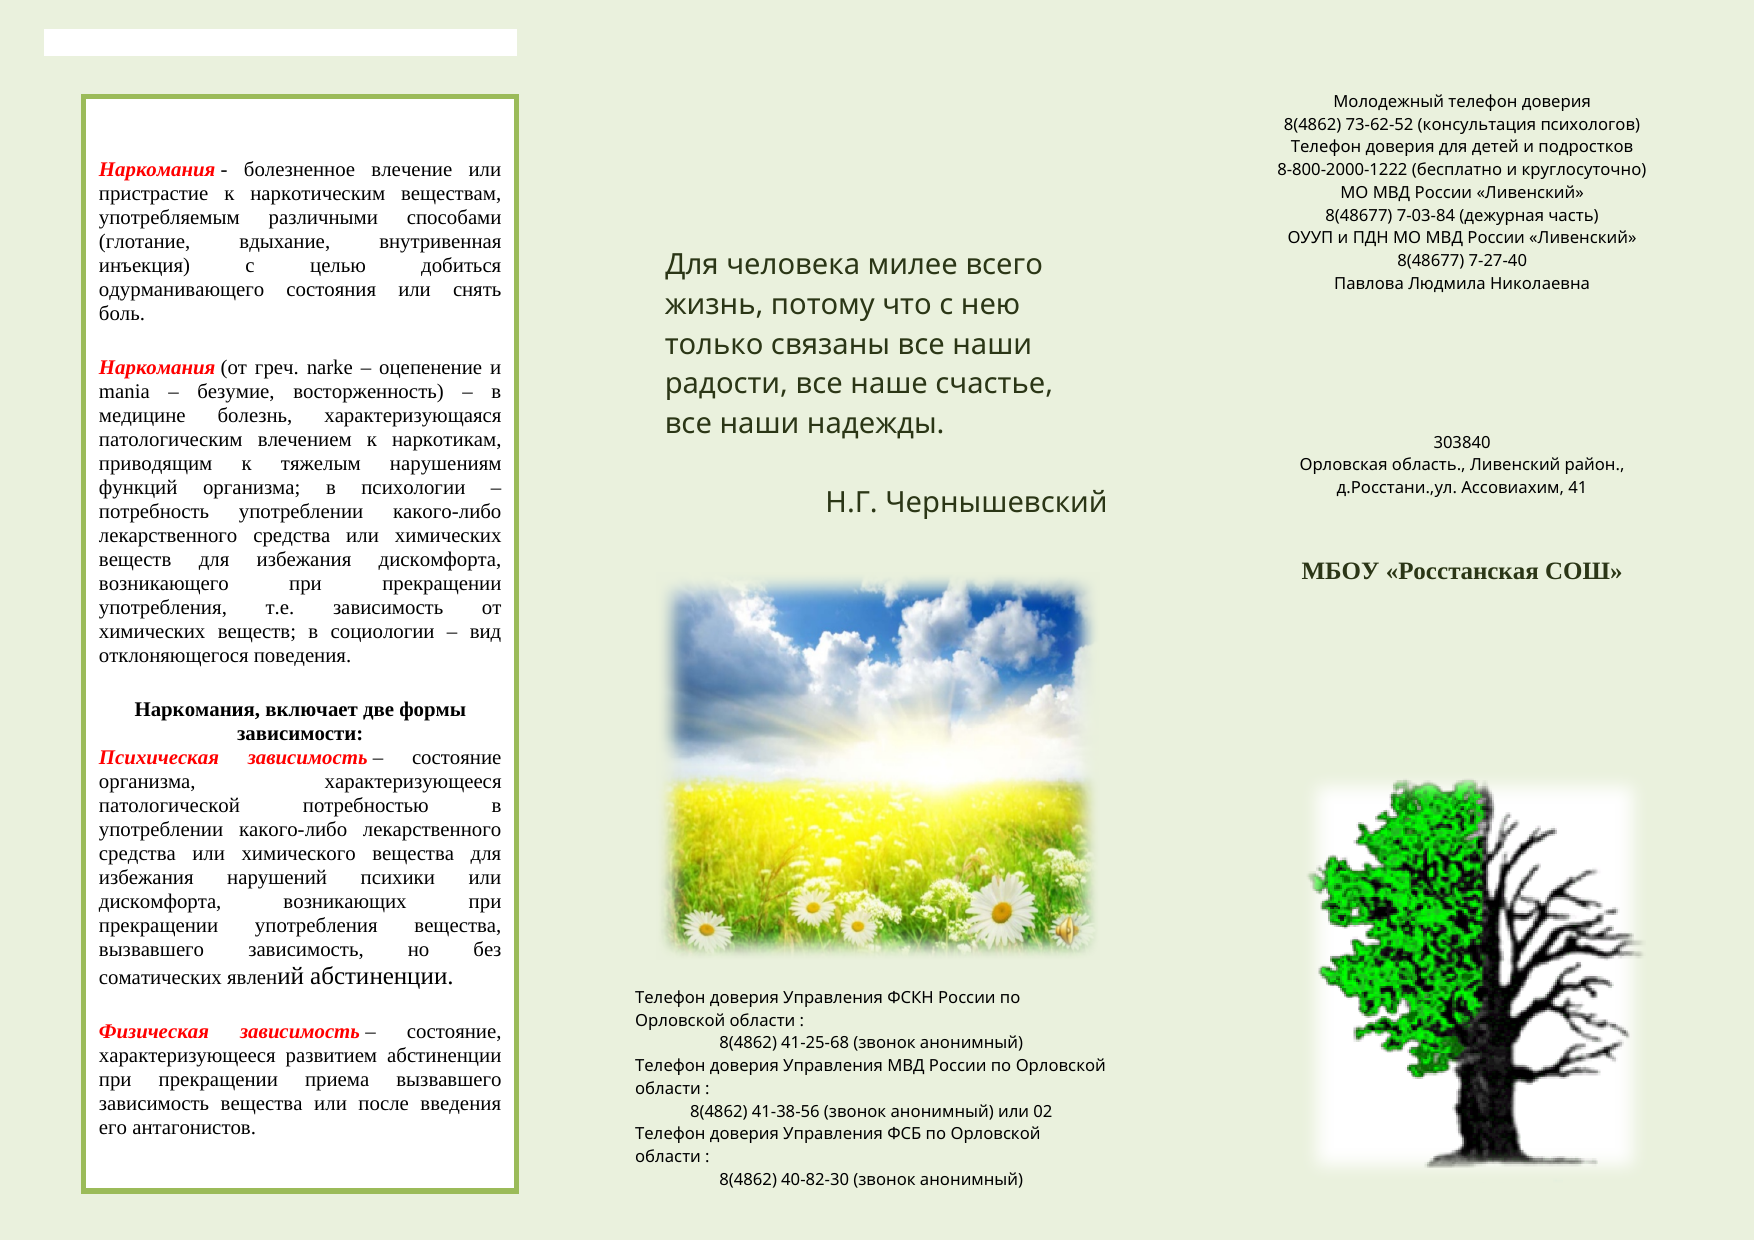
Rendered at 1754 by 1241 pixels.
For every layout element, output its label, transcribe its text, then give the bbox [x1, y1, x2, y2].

text Для человека милее всего жизнь, потому что с нею только связаны все наши радости, все наше счастье, все наши надежды. [635, 244, 1107, 442]
text Телефон доверия Управления ФСКН России по Орловской области : [635, 986, 1107, 1031]
text МБОУ «Росстанская СОШ» [1226, 556, 1698, 584]
text Телефон доверия Управления МВД России по Орловской области : [635, 1054, 1107, 1099]
picture [1328, 798, 1622, 1154]
text 8(4862) 41-25-68 (звонок анонимный) [635, 1031, 1107, 1054]
text Молодежный телефон доверия [1226, 89, 1698, 112]
text 8(48677) 7-27-40 [1226, 248, 1698, 271]
text 8-800-2000-1222 (бесплатно и круглосуточно) [1226, 158, 1698, 180]
text ОУУП и ПДН МО МВД России «Ливенский» [1226, 226, 1698, 248]
picture [685, 601, 1071, 932]
text Н.Г. Чернышевский [635, 482, 1107, 521]
text Телефон доверия Управления ФСБ по Орловской области : [635, 1122, 1107, 1167]
text 8(48677) 7-03-84 (дежурная часть) [1226, 203, 1698, 226]
text 303840 [1226, 430, 1698, 453]
text МО МВД России «Ливенский» [1226, 180, 1698, 203]
text Орловская область., Ливенский район., [1226, 453, 1698, 476]
text Телефон доверия для детей и подростков [1226, 135, 1698, 158]
text 8(4862) 41-38-56 (звонок анонимный) или 02 [635, 1099, 1107, 1122]
text 8(4862) 40-82-30 (звонок анонимный) [635, 1167, 1107, 1190]
text д.Росстани.,ул. Ассовиахим, 41 [1226, 476, 1698, 498]
text 8(4862) 73-62-52 (консультация психологов) [1226, 112, 1698, 135]
text Павлова Людмила Николаевна [1226, 271, 1698, 294]
